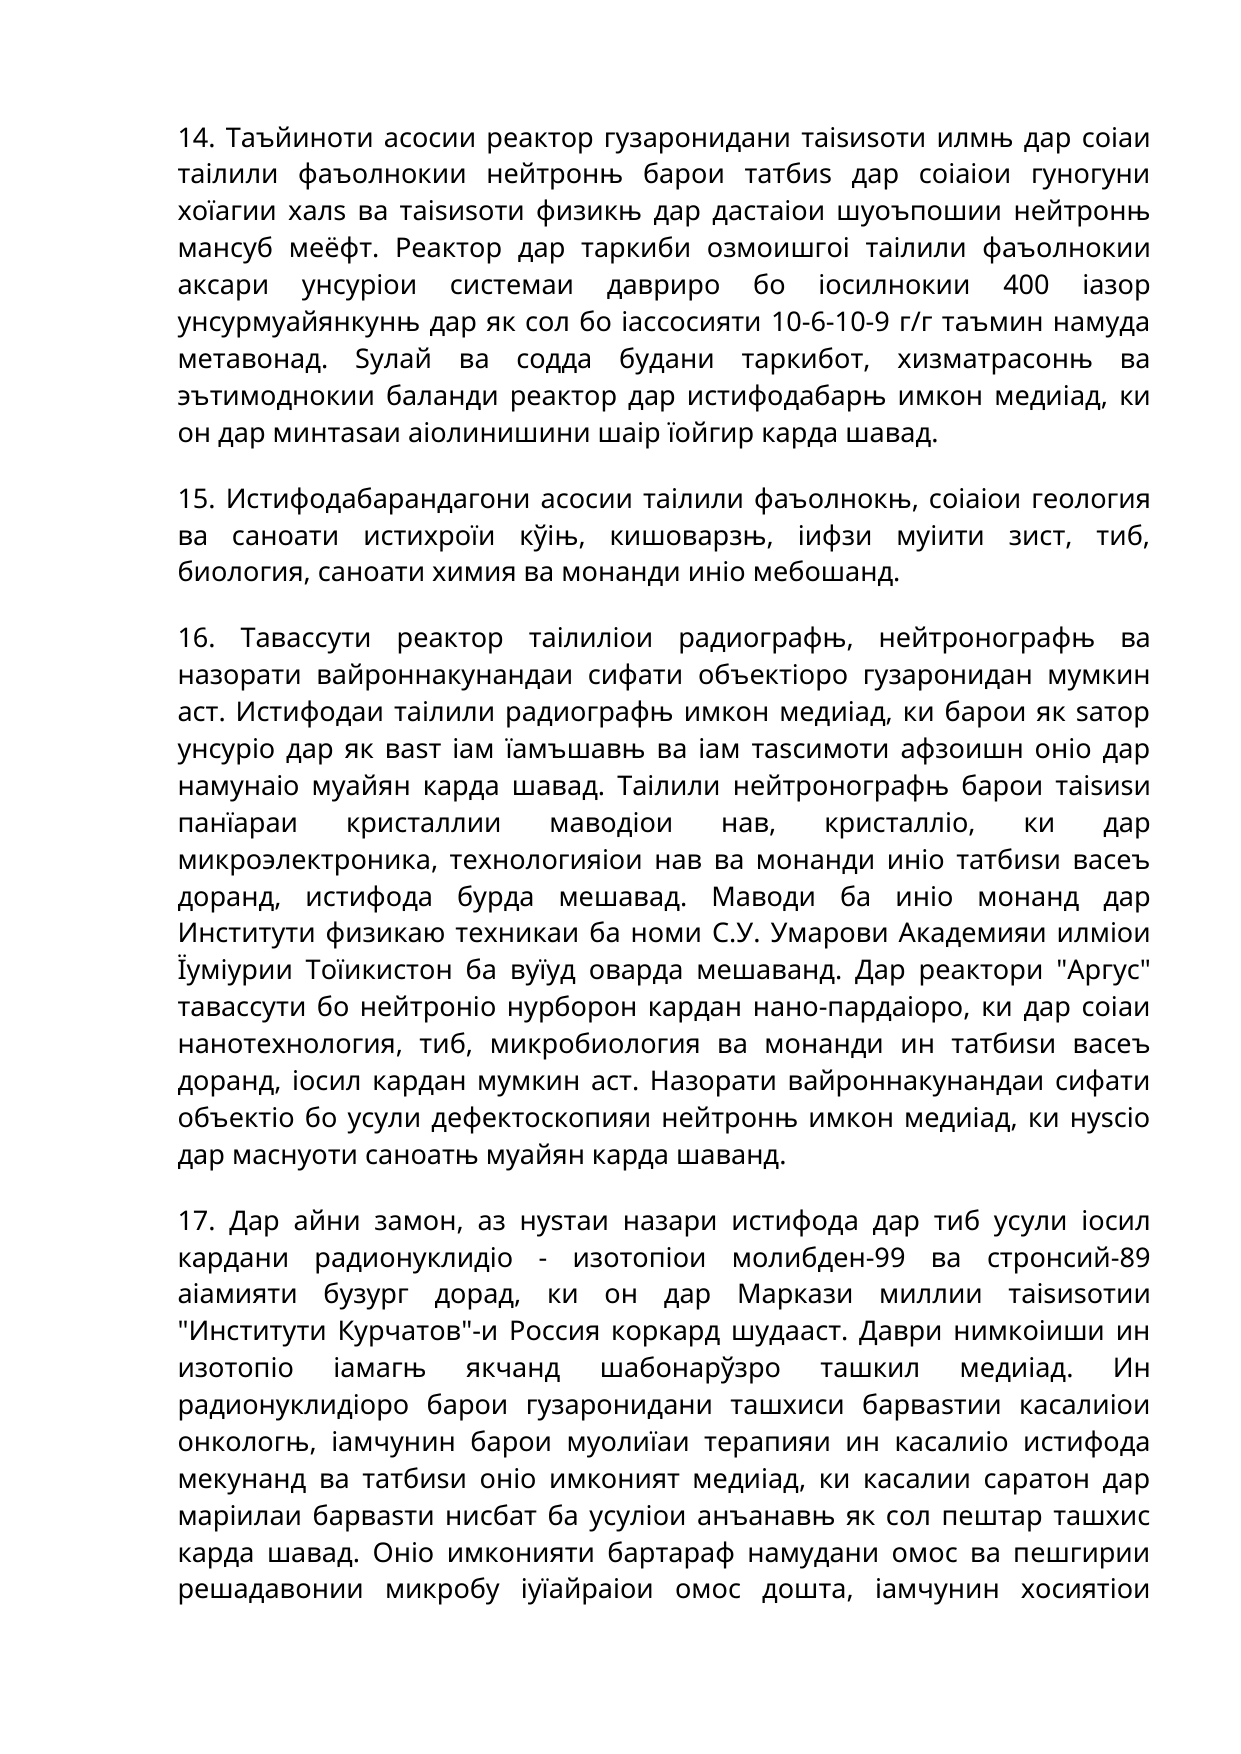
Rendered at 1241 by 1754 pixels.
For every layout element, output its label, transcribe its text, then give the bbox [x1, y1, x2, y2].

text 16. Тавассути реактор таілиліои радиографњ, нейтронографњ ва назорати вайроннакунандаи сифати объектіоро гузаронидан мумкин аст. Истифодаи таілили радиографњ имкон медиіад, ки барои як ѕатор унсуріо дар як ваѕт іам їамъшавњ ва іам таѕсимоти афзоишн оніо дар намунаіо муайян карда шавад. Таілили нейтронографњ барои таіѕиѕи панїараи кристаллии маводіои нав, кристалліо, ки дар микроэлектроника, технологияіои нав ва монанди иніо татбиѕи васеъ доранд, истифода бурда мешавад. Маводи ба иніо монанд дар Институти физикаю техникаи ба номи С.У. Умарови Академияи илміои Їуміурии Тоїикистон ба вуїуд оварда мешаванд. Дар реактори "Аргус" тавассути бо нейтроніо нурборон кардан нано-пардаіоро, ки дар соіаи нанотехнология, тиб, микробиология ва монанди ин татбиѕи васеъ доранд, іосил кардан мумкин аст. Назорати вайроннакунандаи сифати объектіо бо усули дефектоскопияи нейтронњ имкон медиіад, ки нуѕсіо дар маснуоти саноатњ муайян карда шаванд. [177, 619, 1152, 1172]
text 15. Истифодабарандагони асосии таілили фаъолнокњ, соіаіои геология ва саноати истихроїи кўіњ, кишоварзњ, іифзи муіити зист, тиб, биология, саноати химия ва монанди иніо мебошанд. [177, 479, 1152, 590]
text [177, 1201, 1152, 1607]
text 14. Таъйиноти асосии реактор гузаронидани таіѕиѕоти илмњ дар соіаи таілили фаъолнокии нейтронњ барои татбиѕ дар соіаіои гуногуни хоїагии халѕ ва таіѕиѕоти физикњ дар дастаіои шуоъпошии нейтронњ мансуб меёфт. Реактор дар таркиби озмоишгоі таілили фаъолнокии аксари унсуріои системаи давриро бо іосилнокии 400 іазор унсурмуайянкунњ дар як сол бо іассосияти 10-6-10-9 г/г таъмин намуда метавонад. Ѕулай ва содда будани таркибот, хизматрасонњ ва эътимоднокии баланди реактор дар истифодабарњ имкон медиіад, ки он дар минтаѕаи аіолинишини шаір їойгир карда шавад. [177, 118, 1152, 450]
